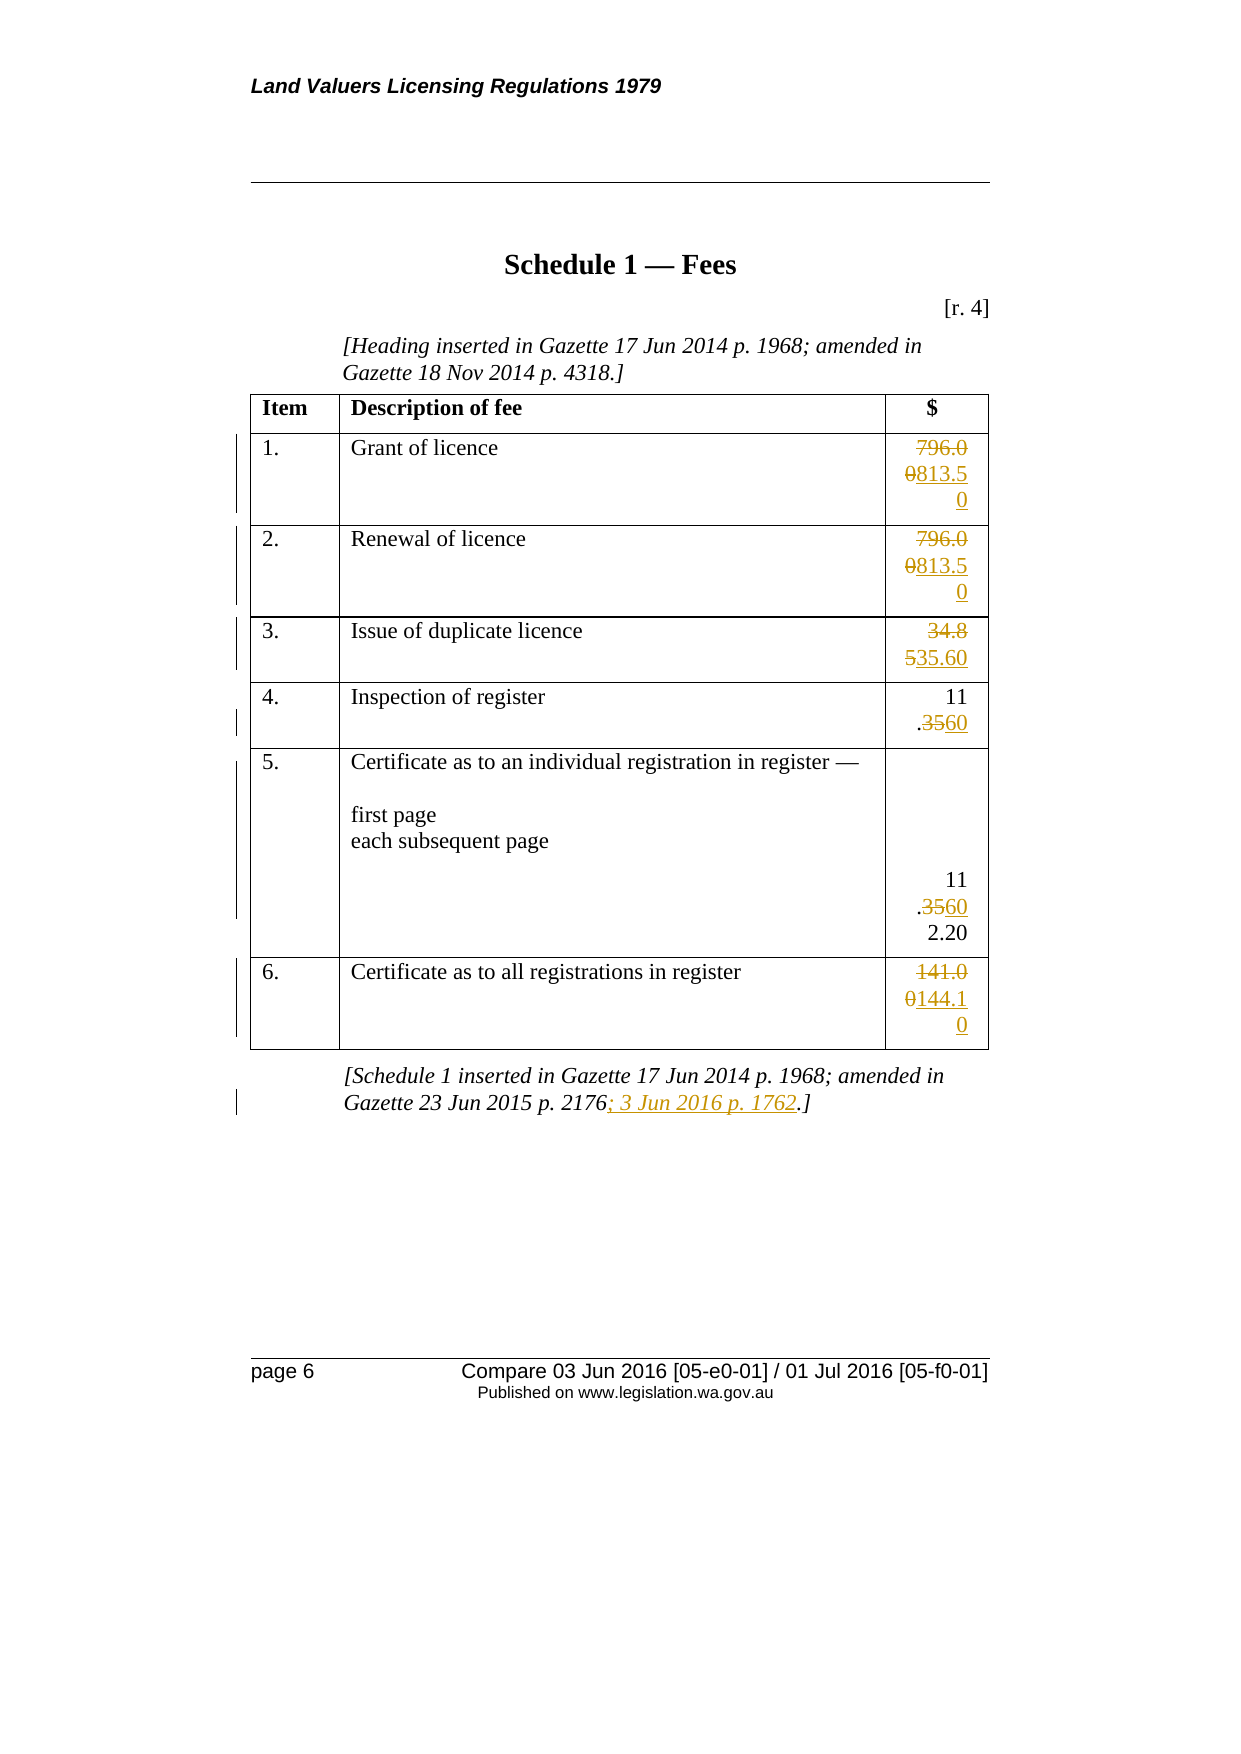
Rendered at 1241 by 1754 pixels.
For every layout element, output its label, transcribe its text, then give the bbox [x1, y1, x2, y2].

table_cell Renewal of licence [340, 526, 885, 616]
text [r. 4] [251, 293, 990, 320]
table_header $ [886, 395, 988, 433]
table_cell [886, 618, 988, 682]
table_cell 4. [251, 683, 339, 747]
table_cell 1. [251, 434, 339, 524]
table_cell 11. 2.20 [886, 749, 988, 957]
table_cell Issue of duplicate licence [340, 618, 885, 682]
table_cell Certificate as to an individual registration in register — first page each subsequent page [340, 749, 885, 957]
subtitle Schedule 1 — Fees [251, 247, 990, 281]
table_header Item [251, 395, 339, 433]
subtitle [Heading inserted in Gazette 17 Jun 2014 p. 1968; amended in Gazette 18 Nov 2014 p. 4318.] [251, 332, 990, 385]
table_cell 6. [251, 958, 339, 1049]
table_cell Inspection of register [340, 683, 885, 747]
table_cell 5. [251, 749, 339, 957]
table_cell Certificate as to all registrations in register [340, 958, 885, 1049]
table_cell 11. [886, 683, 988, 747]
table_cell 3. [251, 618, 339, 682]
table_cell 2. [251, 526, 339, 616]
table_cell [886, 434, 988, 524]
table_cell Grant of licence [340, 434, 885, 524]
table_header Description of fee [340, 395, 885, 433]
text [Schedule 1 inserted in Gazette 17 Jun 2014 p. 1968; amended in Gazette 23 Jun 2015 p. 2176.] [251, 1063, 990, 1115]
table_cell [886, 958, 988, 1049]
table_cell [886, 526, 988, 616]
